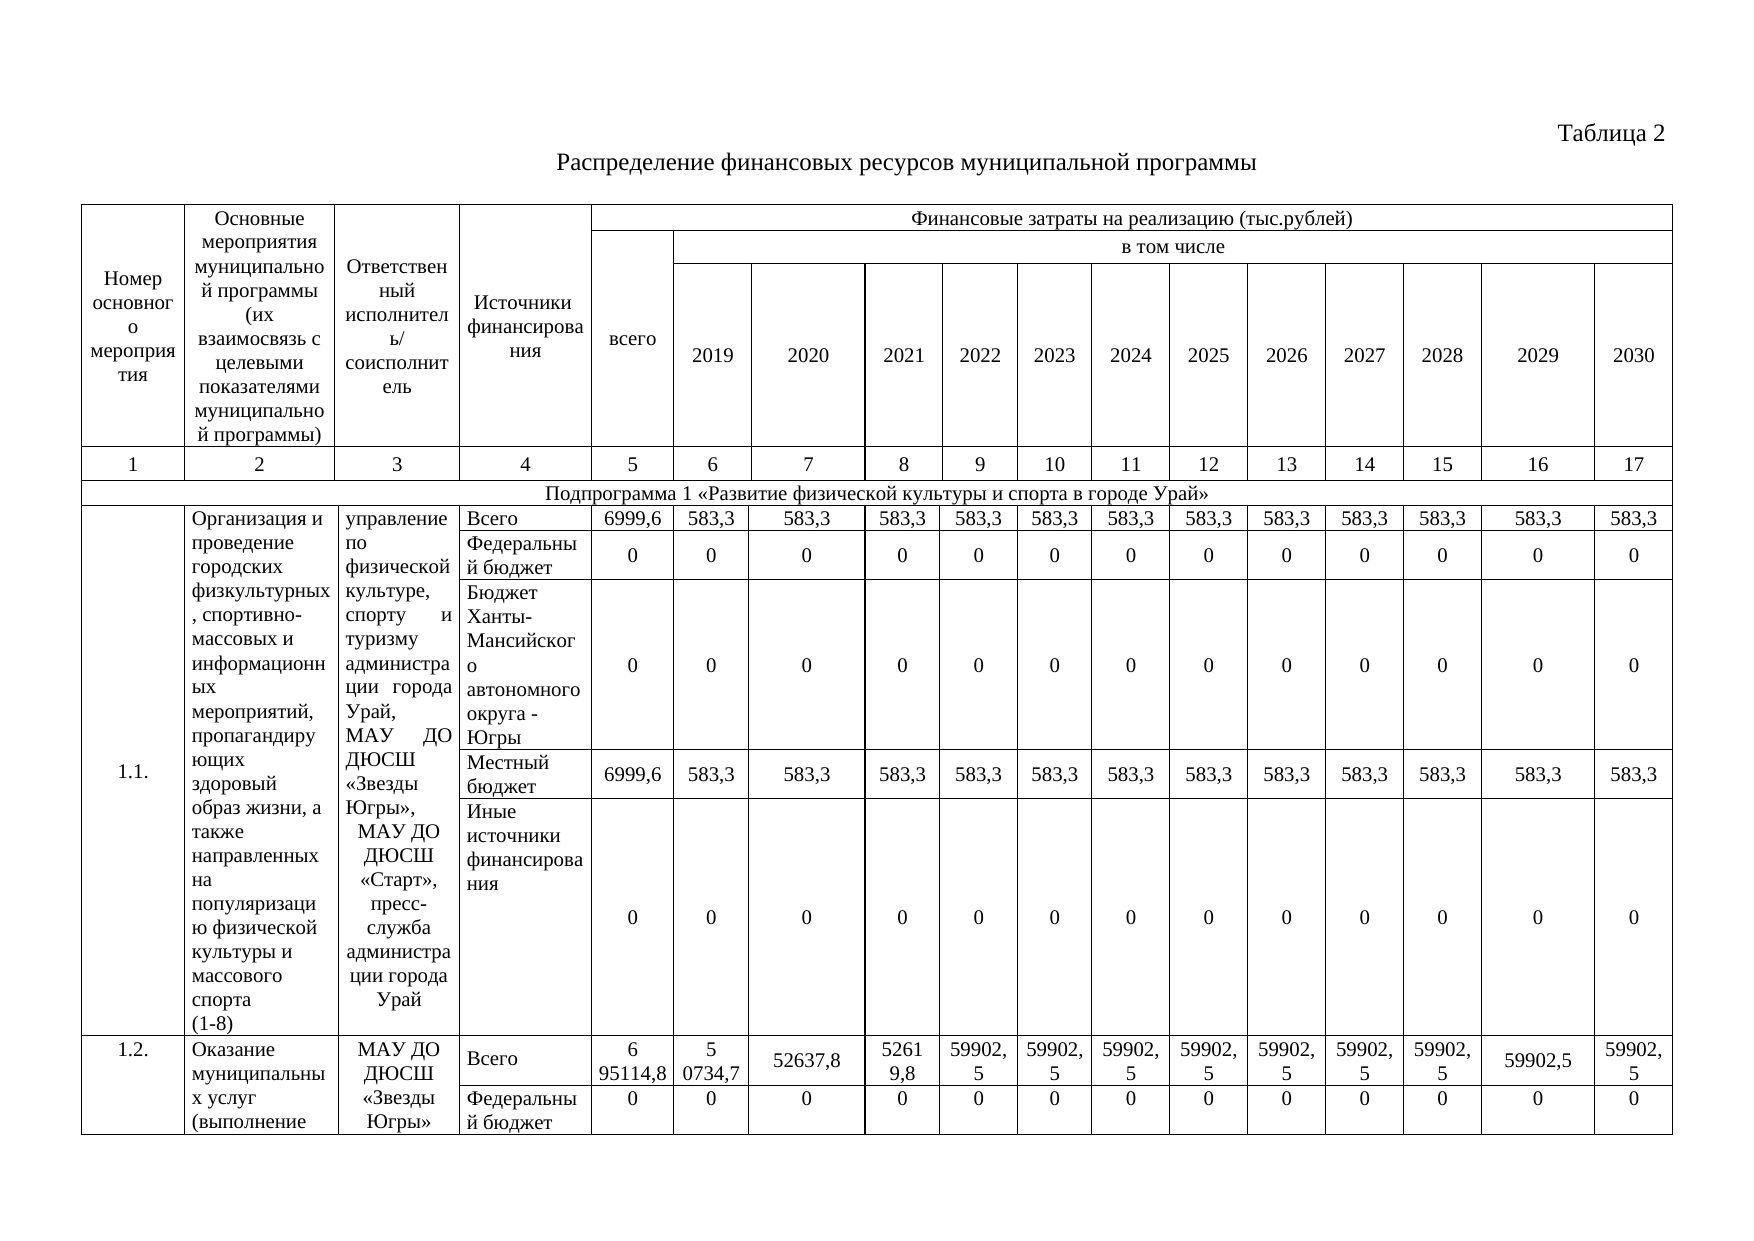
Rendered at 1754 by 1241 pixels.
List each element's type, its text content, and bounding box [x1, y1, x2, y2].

table_cell 0 [1326, 799, 1403, 1035]
table_cell Всего [460, 1036, 591, 1084]
table_header Источники финансирования [460, 205, 591, 446]
table_cell 583,3 [749, 750, 864, 798]
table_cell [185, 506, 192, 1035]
table_cell 0 [1595, 580, 1672, 749]
table_cell 0 [940, 799, 1017, 1035]
table_cell 0 [866, 1086, 939, 1134]
table_cell Иные источники финансирования [460, 799, 591, 1035]
table_cell 583,3 [1018, 750, 1091, 798]
table_cell всего [592, 231, 673, 446]
table_cell 1.1. [82, 506, 184, 1035]
table_cell 0 [1170, 1086, 1247, 1134]
table_cell 0 [1170, 799, 1247, 1035]
table_cell 0 [1404, 1086, 1481, 1134]
table_cell 11 [1092, 447, 1169, 480]
table_cell 0 [749, 1086, 864, 1134]
table_cell 9 [943, 447, 1017, 480]
table_cell в том числе [674, 231, 1672, 263]
table_cell 2019 [674, 264, 751, 446]
table_cell 0 [940, 531, 1017, 579]
table_cell 8 [866, 447, 942, 480]
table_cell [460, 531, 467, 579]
table_cell 2029 [1482, 264, 1594, 446]
table_cell 583,3 [1404, 750, 1481, 798]
table_cell 0 [940, 580, 1017, 749]
table_cell Оказание муниципальных услуг (выполнение работ) в сфере физической культуры и спорта МАУ ДО ДЮСШ «Звезды Югры» (1-.9) [185, 1036, 338, 1134]
table_cell 2023 [1018, 264, 1091, 446]
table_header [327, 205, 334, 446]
table_cell 583,3 [1248, 750, 1325, 798]
table_cell 0 [1092, 1086, 1169, 1134]
table_cell 2 [185, 447, 334, 480]
table_cell 0 [1482, 1086, 1594, 1134]
table_cell 0 [1018, 531, 1091, 579]
table_cell 0 [592, 531, 673, 579]
table_cell 0 [1482, 799, 1594, 1035]
table_cell 0 [749, 580, 864, 749]
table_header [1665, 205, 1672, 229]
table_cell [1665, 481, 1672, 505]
table_cell 0 [940, 1086, 1017, 1134]
table_cell 583,3 [1326, 750, 1403, 798]
table_cell 583,3 [1170, 750, 1247, 798]
table_cell 0 [1092, 799, 1169, 1035]
table_cell 0 [1248, 580, 1325, 749]
table_cell 0 [1595, 1086, 1672, 1134]
table_cell 0 [749, 799, 864, 1035]
table_cell 0 [1482, 580, 1594, 749]
table_cell 2028 [1404, 264, 1481, 446]
table_cell 583,3 [940, 750, 1017, 798]
table_cell 0 [592, 1086, 673, 1134]
table_cell 0 [866, 580, 939, 749]
table_cell 0 [1404, 531, 1481, 579]
table_cell 14 [1326, 447, 1403, 480]
table_cell 0 [674, 1086, 748, 1134]
table_cell управление по физической культуре, спорту и туризму администрации города Урай, МАУ ДО ДЮСШ «Звезды Югры», МАУ ДО ДЮСШ «Старт», пресс-служба администрации города Урай [339, 506, 459, 1035]
table_cell 583,3 [1482, 750, 1594, 798]
table_cell 2022 [943, 264, 1017, 446]
table_cell 0 [674, 580, 748, 749]
table_cell 0 [1326, 580, 1403, 749]
table_cell 0 [1018, 580, 1091, 749]
table_cell 0 [1018, 1086, 1091, 1134]
table_cell 0 [1595, 799, 1672, 1035]
table_cell 2030 [1595, 264, 1672, 446]
table_cell 1 [82, 447, 184, 480]
table_cell 3 [335, 447, 459, 480]
table_cell 2025 [1170, 264, 1247, 446]
table_cell 0 [1404, 580, 1481, 749]
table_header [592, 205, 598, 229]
table_cell 6 [674, 447, 751, 480]
table_cell 4 [460, 447, 591, 480]
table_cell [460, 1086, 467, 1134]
table_cell 583,3 [1595, 750, 1672, 798]
table_header Номер основного мероприятия [82, 205, 184, 446]
table_cell 583,3 [866, 750, 939, 798]
table_cell 0 [1595, 531, 1672, 579]
table_cell 0 [1092, 531, 1169, 579]
table_cell 0 [592, 799, 673, 1035]
table_cell 0 [749, 531, 864, 579]
table_cell 0 [1092, 580, 1169, 749]
table_cell 0 [1248, 1086, 1325, 1134]
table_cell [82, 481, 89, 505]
table_cell 59902,5 [1482, 1036, 1594, 1084]
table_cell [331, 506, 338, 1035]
table_cell 0 [1482, 531, 1594, 579]
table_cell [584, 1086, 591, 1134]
table_cell 0 [1326, 1086, 1403, 1134]
table_cell 5 [592, 447, 673, 480]
table_cell 0 [1326, 531, 1403, 579]
table_cell 0 [1248, 799, 1325, 1035]
table_cell 0 [866, 799, 939, 1035]
table_cell 2021 [866, 264, 942, 446]
table_cell 2027 [1326, 264, 1403, 446]
table_cell 0 [1018, 799, 1091, 1035]
table_cell 12 [1170, 447, 1247, 480]
table_cell 0 [1404, 799, 1481, 1035]
table_cell 0 [592, 580, 673, 749]
table_cell 1.2. [82, 1036, 184, 1134]
text Таблица 2 [89, 118, 1665, 147]
table_cell 17 [1595, 447, 1672, 480]
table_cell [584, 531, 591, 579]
table_cell 10 [1018, 447, 1091, 480]
table_cell 6999,6 [592, 750, 673, 798]
table_cell 583,3 [1092, 750, 1169, 798]
table_cell 52637,8 [749, 1036, 864, 1084]
table_cell 0 [1170, 531, 1247, 579]
table_cell 16 [1482, 447, 1594, 480]
table_cell 0 [1170, 580, 1247, 749]
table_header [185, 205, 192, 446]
table_cell 0 [866, 531, 939, 579]
table_header Ответственный исполнитель/ соисполнитель [335, 205, 459, 446]
table_cell 2020 [752, 264, 864, 446]
text Распределение финансовых ресурсов муниципальной программы [89, 147, 1665, 176]
table_cell 0 [1248, 531, 1325, 579]
table_cell 0 [674, 799, 748, 1035]
table_cell 7 [752, 447, 864, 480]
table_cell 15 [1404, 447, 1481, 480]
table_cell 0 [674, 531, 748, 579]
table_cell 2024 [1092, 264, 1169, 446]
table_cell 2026 [1248, 264, 1325, 446]
table_cell МАУ ДО ДЮСШ «Звезды Югры» [339, 1036, 459, 1134]
table_cell 583,3 [674, 750, 748, 798]
table_cell 13 [1248, 447, 1325, 480]
